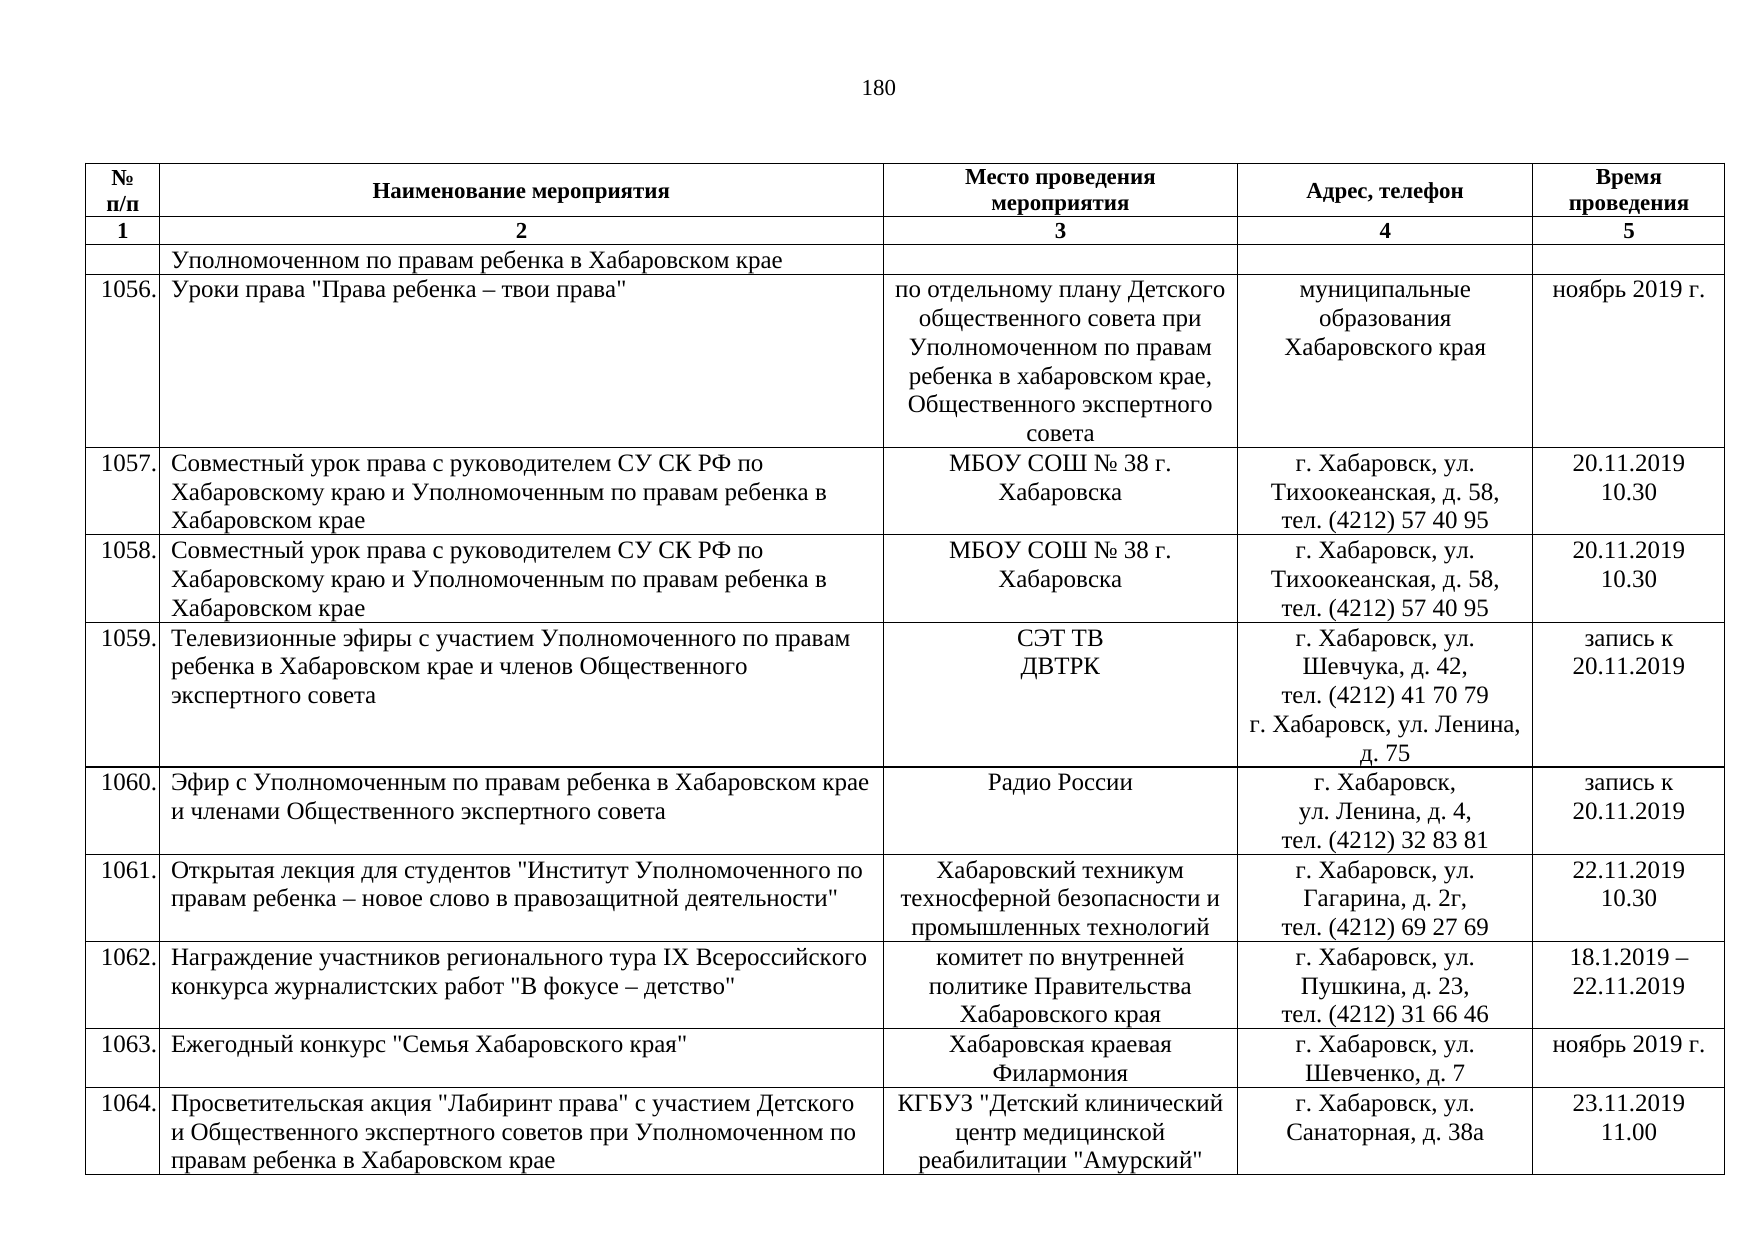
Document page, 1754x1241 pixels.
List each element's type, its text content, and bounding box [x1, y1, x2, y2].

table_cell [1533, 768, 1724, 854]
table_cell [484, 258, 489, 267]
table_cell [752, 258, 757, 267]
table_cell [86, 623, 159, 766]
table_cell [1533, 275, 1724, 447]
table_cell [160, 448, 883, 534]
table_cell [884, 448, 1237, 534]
table_header Место проведения мероприятия [884, 164, 1237, 216]
table_header Наименование мероприятия [160, 164, 883, 216]
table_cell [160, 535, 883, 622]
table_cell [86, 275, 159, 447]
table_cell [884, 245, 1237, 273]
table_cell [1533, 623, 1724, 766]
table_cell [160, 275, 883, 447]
table_header № п/п [86, 164, 159, 216]
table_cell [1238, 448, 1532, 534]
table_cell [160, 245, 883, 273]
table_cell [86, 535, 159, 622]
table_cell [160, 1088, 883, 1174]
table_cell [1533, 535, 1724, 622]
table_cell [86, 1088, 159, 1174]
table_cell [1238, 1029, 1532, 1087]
table_cell 5 [1533, 217, 1724, 244]
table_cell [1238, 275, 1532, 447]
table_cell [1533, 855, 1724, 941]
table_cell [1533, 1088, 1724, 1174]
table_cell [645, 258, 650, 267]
table_header Время проведения [1533, 164, 1724, 216]
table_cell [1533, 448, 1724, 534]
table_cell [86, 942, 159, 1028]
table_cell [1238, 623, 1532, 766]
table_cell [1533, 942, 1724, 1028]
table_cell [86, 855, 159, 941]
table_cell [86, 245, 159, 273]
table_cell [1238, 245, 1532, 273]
table_cell 3 [884, 217, 1237, 244]
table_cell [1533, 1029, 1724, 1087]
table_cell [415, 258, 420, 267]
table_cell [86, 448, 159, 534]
table_cell 4 [1238, 217, 1532, 244]
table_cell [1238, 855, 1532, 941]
table_header Адрес, телефон [1238, 164, 1532, 216]
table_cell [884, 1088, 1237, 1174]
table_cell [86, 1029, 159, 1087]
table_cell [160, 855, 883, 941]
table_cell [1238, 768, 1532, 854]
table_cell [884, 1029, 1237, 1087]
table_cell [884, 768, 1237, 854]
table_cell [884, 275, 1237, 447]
table_cell 2 [160, 217, 883, 244]
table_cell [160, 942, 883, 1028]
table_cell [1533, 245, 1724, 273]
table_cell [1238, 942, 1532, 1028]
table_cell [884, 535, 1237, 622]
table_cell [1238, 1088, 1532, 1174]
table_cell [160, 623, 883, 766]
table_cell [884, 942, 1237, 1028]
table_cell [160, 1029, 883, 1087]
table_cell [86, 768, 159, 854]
table_cell 1 [86, 217, 159, 244]
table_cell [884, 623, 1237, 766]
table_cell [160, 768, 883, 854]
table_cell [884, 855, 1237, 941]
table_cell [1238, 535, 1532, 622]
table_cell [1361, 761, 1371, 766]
